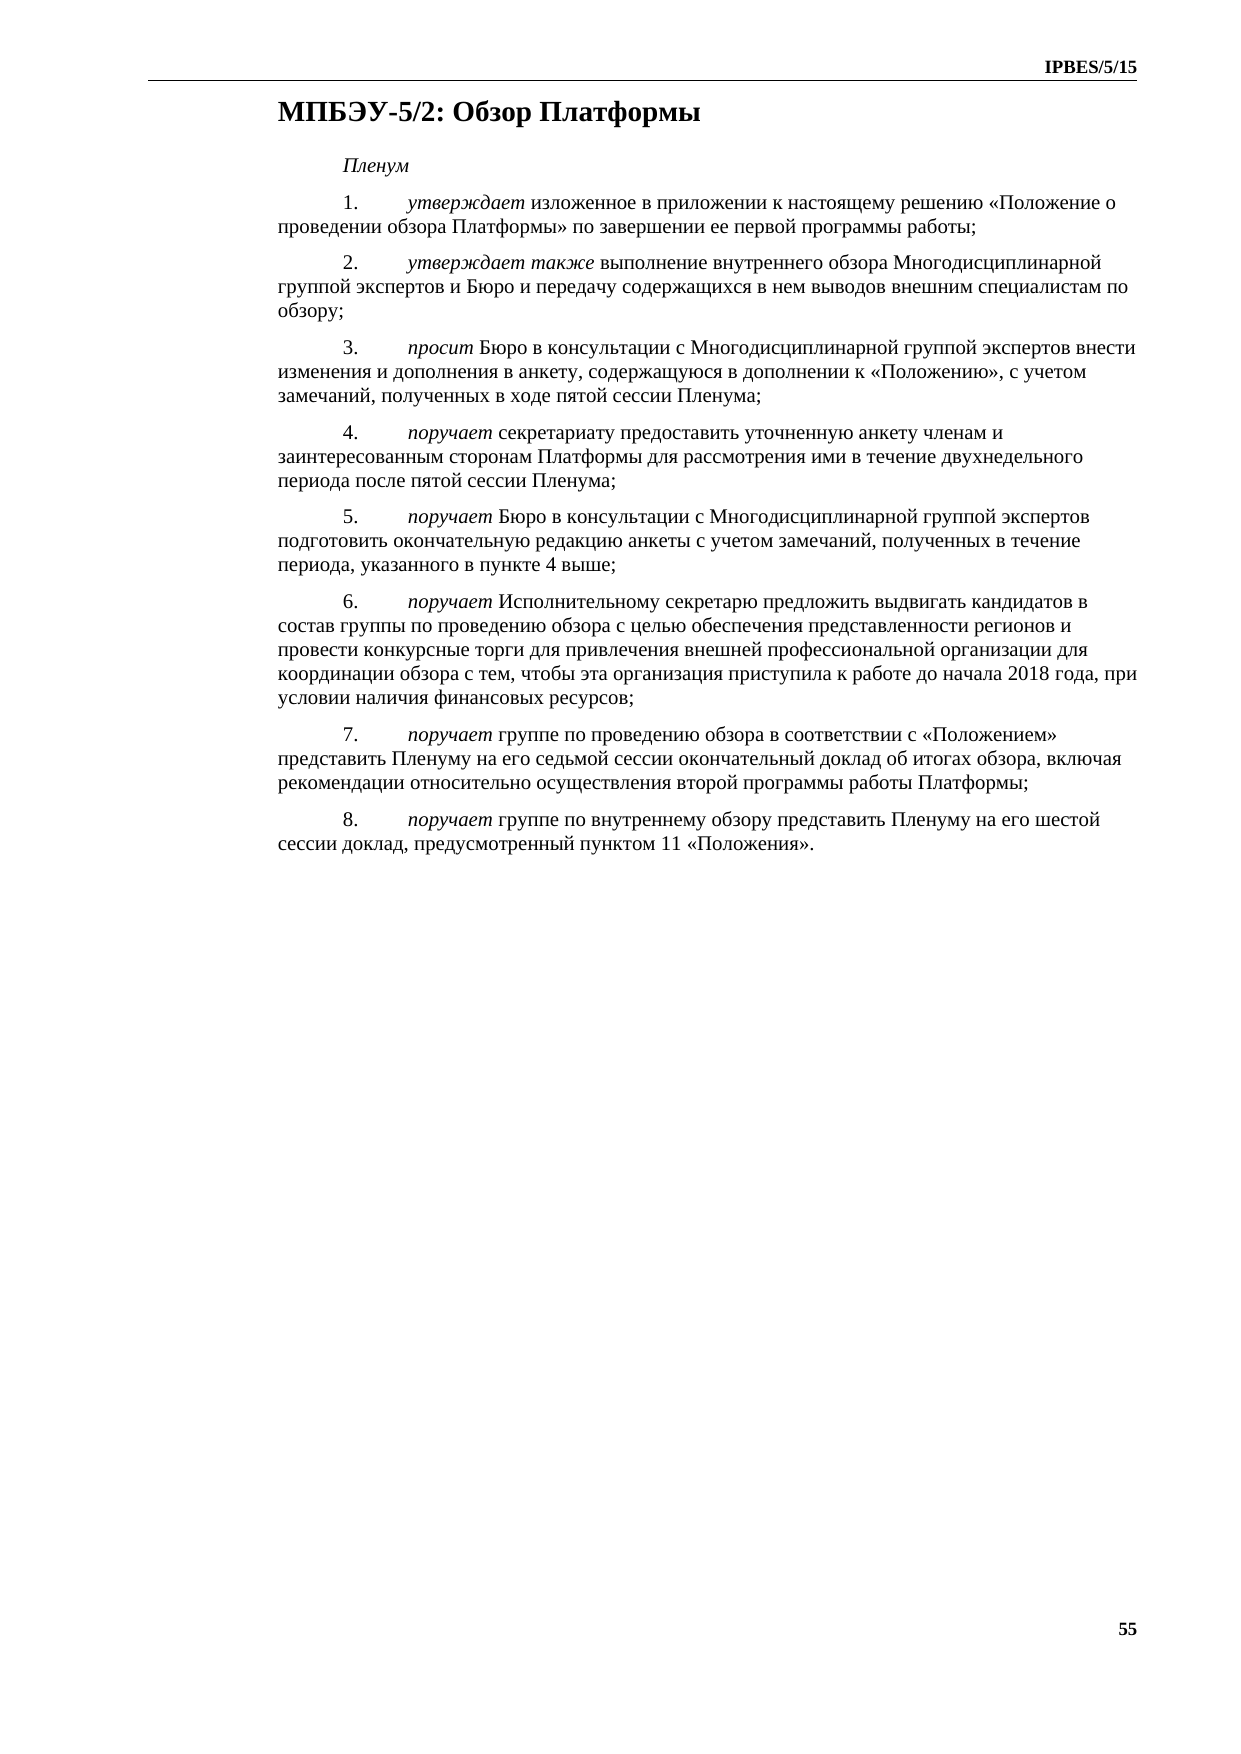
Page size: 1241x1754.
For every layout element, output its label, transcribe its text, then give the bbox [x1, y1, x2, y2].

text 2. утверждает также выполнение внутреннего обзора Многодисциплинарной группой экспертов и Бюро и передачу содержащихся в нем выводов внешним специалистам по обзору; [278, 250, 1137, 322]
text 6. поручает Исполнительному секретарю предложить выдвигать кандидатов в состав группы по проведению обзора с целью обеспечения представленности регионов и провести конкурсные торги для привлечения внешней профессиональной организации для координации обзора с тем, чтобы эта организация приступила к работе до начала 2018 года, при условии наличия финансовых ресурсов; [278, 589, 1137, 709]
text 8. поручает группе по внутреннему обзору представить Пленуму на его шестой сессии доклад, предусмотренный пунктом 11 «Положения». [278, 806, 1137, 854]
text 7. поручает группе по проведению обзора в соответствии с «Положением» представить Пленуму на его седьмой сессии окончательный доклад об итогах обзора, включая рекомендации относительно осуществления второй программы работы Платформы; [278, 722, 1137, 794]
text 3. просит Бюро в консультации с Многодисциплинарной группой экспертов внести изменения и дополнения в анкету, содержащуюся в дополнении к «Положению», с учетом замечаний, полученных в ходе пятой сессии Пленума; [278, 335, 1137, 407]
text 1. утверждает изложенное в приложении к настоящему решению «Положение о проведении обзора Платформы» по завершении ее первой программы работы; [278, 189, 1137, 238]
text Пленум [278, 153, 1137, 177]
text МПБЭУ-5/2: Обзор Платформы [213, 94, 1137, 128]
text 5. поручает Бюро в консультации с Многодисциплинарной группой экспертов подготовить окончательную редакцию анкеты с учетом замечаний, полученных в течение периода, указанного в пункте 4 выше; [278, 504, 1137, 576]
text 4. поручает секретариату предоставить уточненную анкету членам и заинтересованным сторонам Платформы для рассмотрения ими в течение двухнедельного периода после пятой сессии Пленума; [278, 419, 1137, 492]
